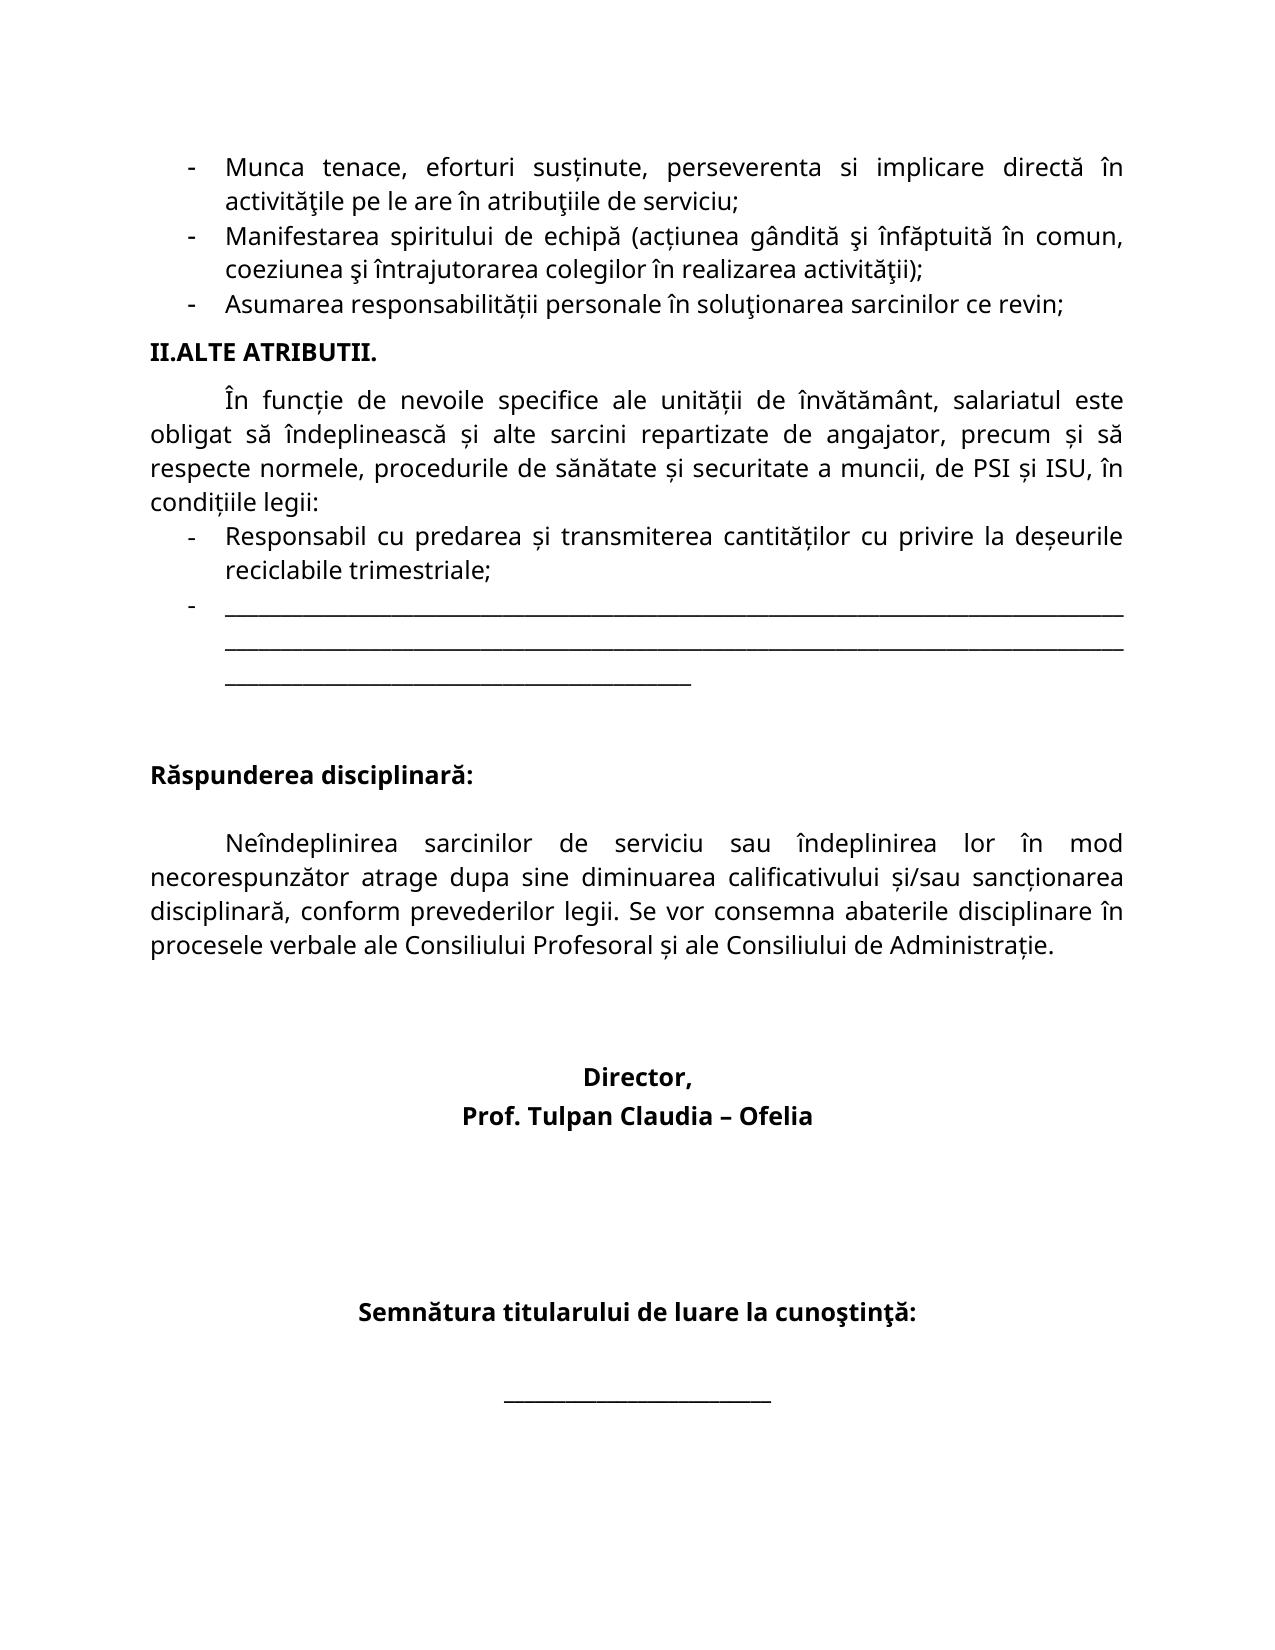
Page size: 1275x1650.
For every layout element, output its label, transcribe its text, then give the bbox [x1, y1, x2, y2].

text Semnătura titularului de luare la cunoştinţă: [150, 1295, 1125, 1329]
text II.ALTE ATRIBUTII. [150, 334, 1125, 368]
text __________________________ [150, 1373, 1125, 1407]
text Prof. Tulpan Claudia – Ofelia [150, 1099, 1125, 1133]
text Neîndeplinirea sarcinilor de serviciu sau îndeplinirea lor în mod necorespunzător atrage dupa sine diminuarea calificativului și/sau sancționarea disciplinară, conform prevederilor legii. Se vor consemna abaterile disciplinare în procesele verbale ale Consiliului Profesoral și ale Consiliului de Administrație. [150, 826, 1125, 962]
text Răspunderea disciplinară: [150, 757, 1125, 791]
list Munca tenace, eforturi susținute, perseverenta si implicare directă în activităţile pe le are în atribuţiile de serviciu; [187, 150, 1125, 218]
text În funcție de nevoile specifice ale unității de învătământ, salariatul este obligat să îndeplinească și alte sarcini repartizate de angajator, precum și să respecte normele, procedurile de sănătate și securitate a muncii, de PSI și ISU, în condițiile legii: [150, 383, 1125, 519]
list ____________________________________________________________________________________________________________________________________________________________________________________________________________ [187, 587, 1125, 689]
text Director, [150, 1060, 1125, 1094]
list Manifestarea spiritului de echipă (acțiunea gândită şi înfăptuită în comun, coeziunea şi întrajutorarea colegilor în realizarea activităţii); [187, 218, 1125, 286]
list Asumarea responsabilității personale în soluţionarea sarcinilor ce revin; [187, 286, 1125, 320]
list Responsabil cu predarea și transmiterea cantităților cu privire la deșeurile reciclabile trimestriale; [187, 519, 1125, 587]
